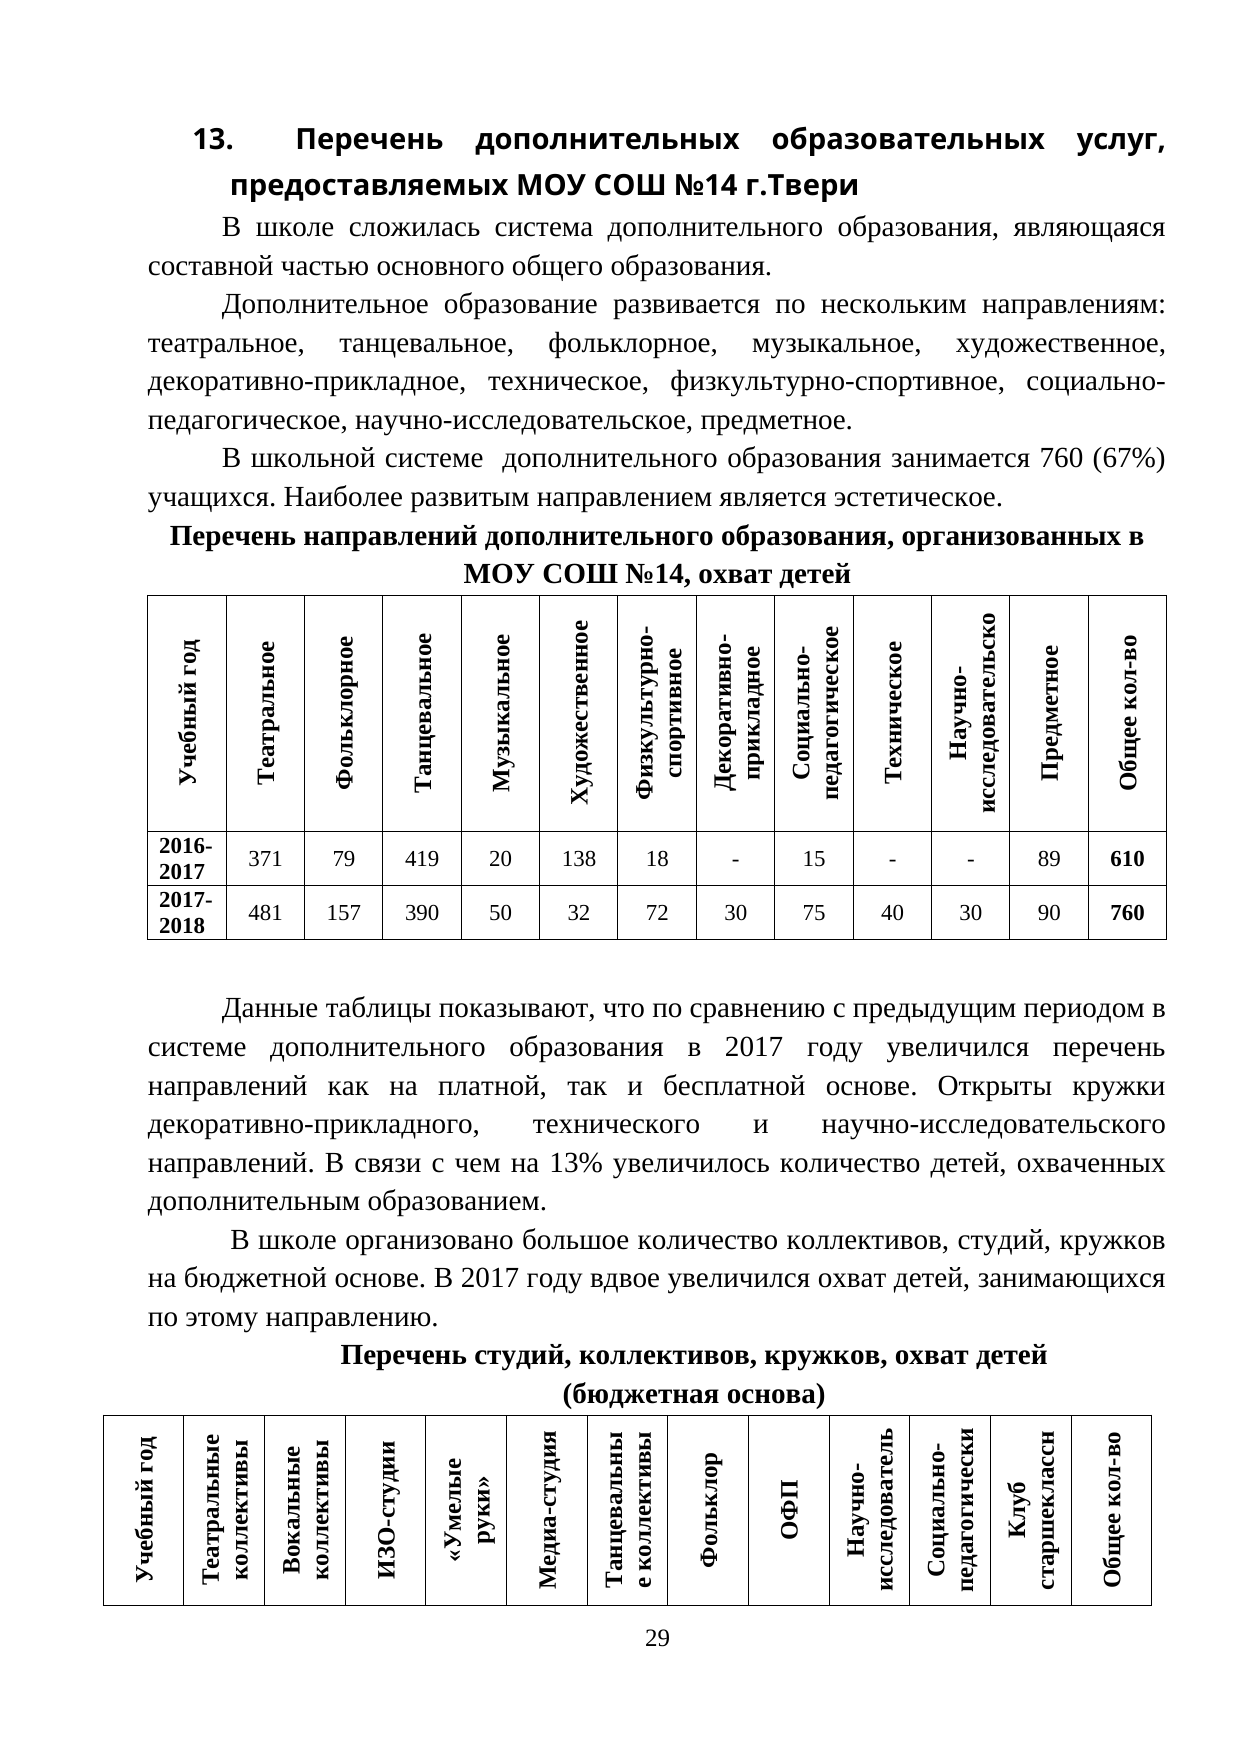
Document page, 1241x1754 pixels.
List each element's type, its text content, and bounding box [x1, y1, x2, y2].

table_header Танцевальные коллективы [588, 1416, 667, 1605]
table_header Учебный год [148, 596, 226, 831]
table_header «Умелые руки» [426, 1416, 506, 1605]
table_cell 157 [305, 886, 382, 938]
table_cell 50 [462, 886, 539, 938]
table_header Техническое [854, 596, 931, 831]
table_cell 760 [1089, 886, 1166, 938]
table_cell 89 [1010, 832, 1088, 885]
table_header Социально-педагогическое [775, 596, 853, 831]
table_header Предметное [1010, 596, 1088, 831]
table_header Медиа-студия [507, 1416, 587, 1605]
text Перечень студий, коллективов, кружков, охват детей [148, 1337, 1167, 1371]
table_header ИЗО-студии [346, 1416, 425, 1605]
table_cell 390 [383, 886, 461, 938]
table_header Фольклорное [305, 596, 382, 831]
table_cell 15 [775, 832, 853, 885]
table_cell 419 [383, 832, 461, 885]
text В школьной системе дополнительного образования занимается 760 (67%) учащихся. Наиболее развитым направлением является эстетическое. [148, 441, 1167, 513]
text В школе организовано большое количество коллективов, студий, кружков на бюджетной основе. В 2017 году вдвое увеличился охват детей, занимающихся по этому направлению. [148, 1222, 1167, 1332]
table_header Общее кол-во [1089, 596, 1166, 831]
table_header Общее кол-во [1072, 1416, 1151, 1605]
table_header Театральные коллективы [184, 1416, 264, 1605]
table_cell 32 [540, 886, 617, 938]
table_cell 79 [305, 832, 382, 885]
text Дополнительное образование развивается по нескольким направлениям: театральное, танцевальное, фольклорное, музыкальное, художественное, декоративно-прикладное, техническое, физкультурно-спортивное, социально-педагогическое, научно-исследовательское, предметное. [148, 286, 1167, 436]
table_header Клуб старшеклассников [991, 1416, 1071, 1605]
table_cell - [697, 832, 774, 885]
table_cell 30 [932, 886, 1009, 938]
table_cell 18 [618, 832, 696, 885]
table_header Фольклор [668, 1416, 748, 1605]
table_cell 90 [1010, 886, 1088, 938]
table_header Социально-педагогические [910, 1416, 990, 1605]
table_cell 481 [227, 886, 304, 938]
table_header ОФП [749, 1416, 829, 1605]
table_cell - [854, 832, 931, 885]
text Данные таблицы показывают, что по сравнению с предыдущим периодом в системе дополнительного образования в 2017 году увеличился перечень направлений как на платной, так и бесплатной основе. Открыты кружки декоративно-прикладного, технического и научно-исследовательского направлений. В связи с чем на 13% увеличилось количество детей, охваченных дополнительным образованием. [148, 991, 1167, 1217]
table_cell 2016-2017 [148, 832, 226, 885]
text (бюджетная основа) [148, 1376, 1167, 1409]
table_header Физкультурно-спортивное [618, 596, 696, 831]
text В школе сложилась система дополнительного образования, являющаяся составной частью основного общего образования. [148, 209, 1167, 281]
table_header Научно-исследовательские [830, 1416, 909, 1605]
text Перечень направлений дополнительного образования, организованных в МОУ СОШ №14, охват детей [148, 518, 1167, 590]
table_cell 138 [540, 832, 617, 885]
table_header Вокальные коллективы [265, 1416, 345, 1605]
table_cell 30 [697, 886, 774, 938]
table_cell 610 [1089, 832, 1166, 885]
table_cell 20 [462, 832, 539, 885]
table_cell 2017-2018 [148, 886, 226, 938]
table_cell 40 [854, 886, 931, 938]
table_header Танцевальное [383, 596, 461, 831]
table_cell 371 [227, 832, 304, 885]
table_header Декоративно-прикладное [697, 596, 774, 831]
subtitle Перечень дополнительных образовательных услуг, предоставляемых МОУ СОШ №14 г.Твери [192, 118, 1167, 203]
table_header Учебный год [104, 1416, 183, 1605]
table_header Научно-исследовательское [932, 596, 1009, 831]
table_header Театральное [227, 596, 304, 831]
table_header Музыкальное [462, 596, 539, 831]
table_header Художественное [540, 596, 617, 831]
table_cell - [932, 832, 1009, 885]
table_cell 75 [775, 886, 853, 938]
table_cell 72 [618, 886, 696, 938]
